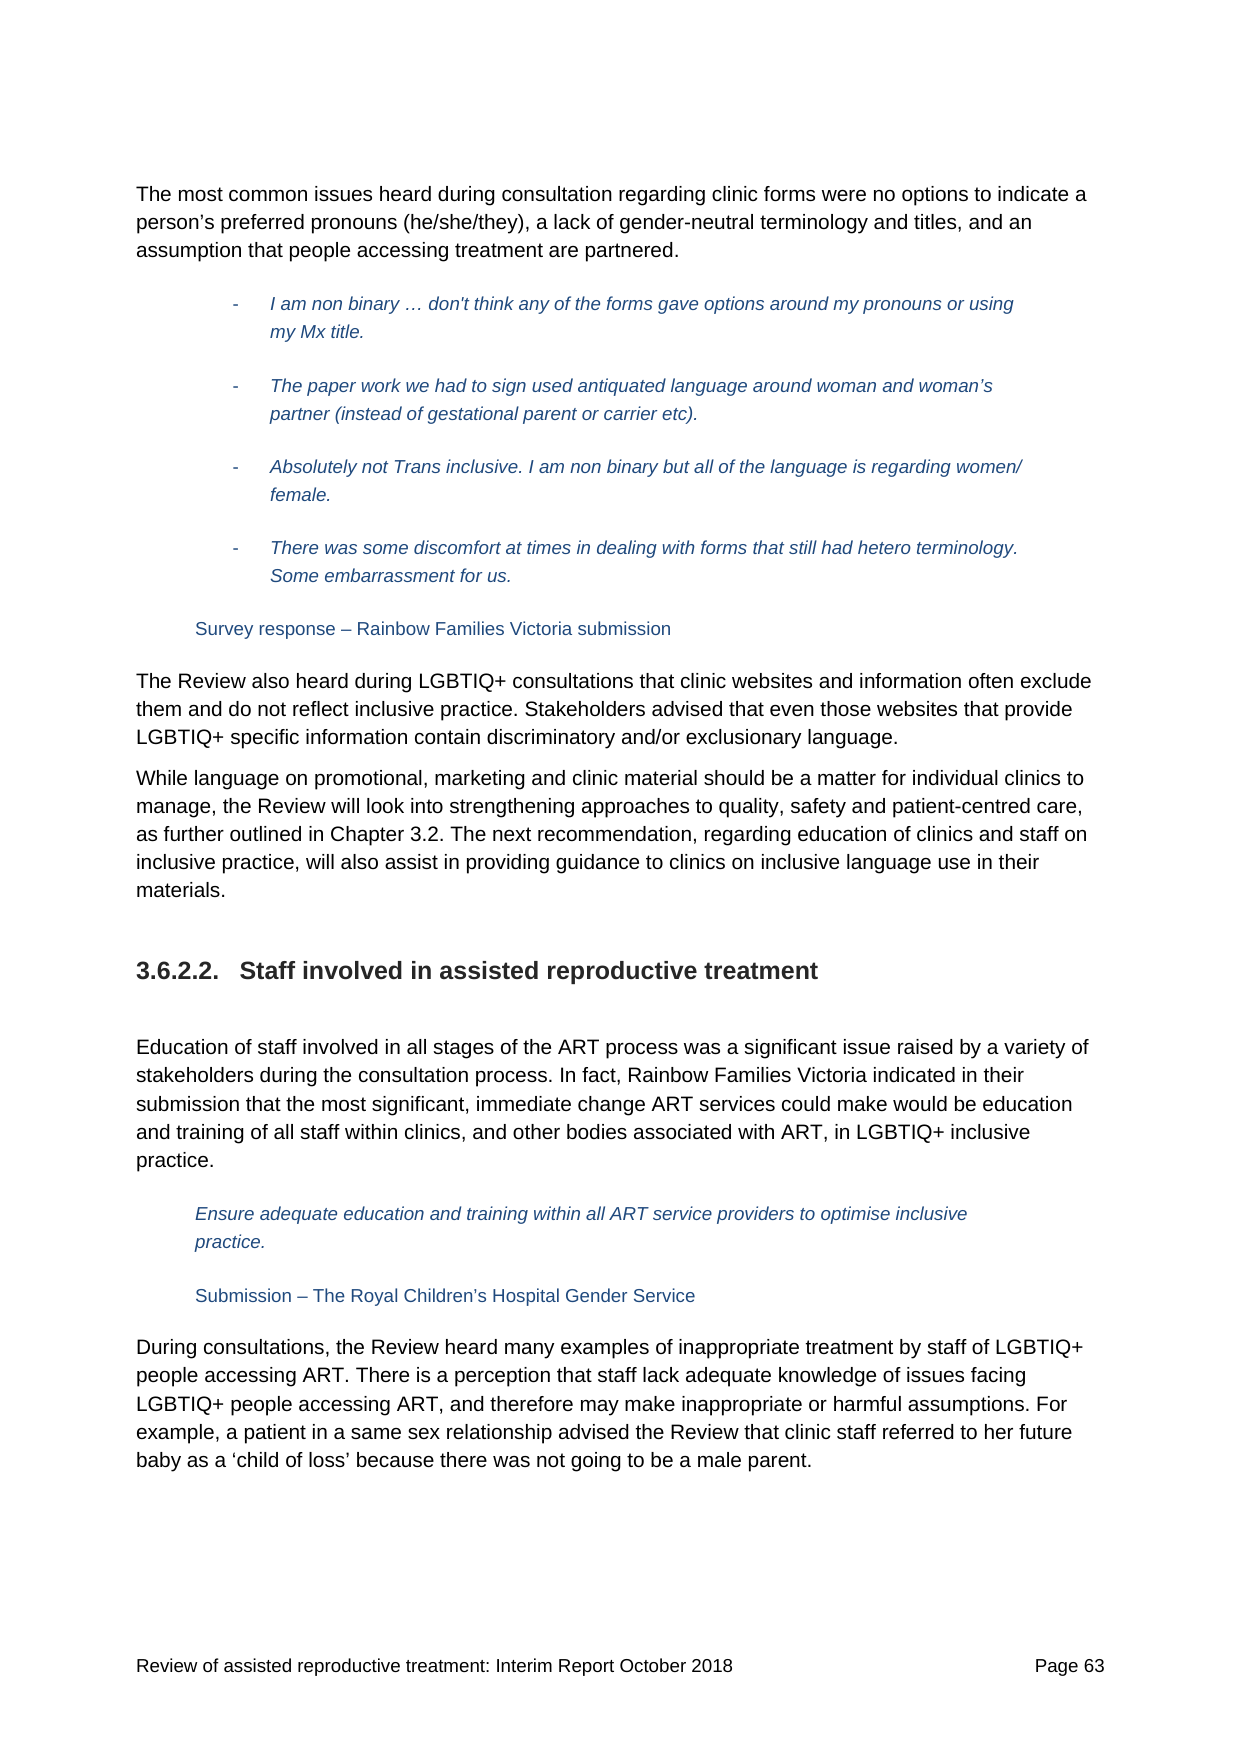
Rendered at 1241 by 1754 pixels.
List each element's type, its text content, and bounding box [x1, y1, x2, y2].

text The most common issues heard during consultation regarding clinic forms were no options to indicate a person’s preferred pronouns (he/she/they), a lack of gender-neutral terminology and titles, and an assumption that people accessing treatment are partnered. [136, 177, 1104, 262]
text Survey response – Rainbow Families Victoria submission [195, 612, 1022, 640]
list Absolutely not Trans inclusive. I am non binary but all of the language is regarding women/ female. [232, 449, 1022, 505]
list The paper work we had to sign used antiquated language around woman and woman’s partner (instead of gestational parent or carrier etc). [232, 368, 1022, 424]
text While language on promotional, marketing and clinic material should be a matter for individual clinics to manage, the Review will look into strengthening approaches to quality, safety and patient-centred care, as further outlined in Chapter 3.2. The next recommendation, regarding education of clinics and staff on inclusive practice, will also assist in providing guidance to clinics on inclusive language use in their materials. [136, 762, 1104, 902]
text Education of staff involved in all stages of the ART process was a significant issue raised by a variety of stakeholders during the consultation process. In fact, Rainbow Families Victoria indicated in their submission that the most significant, immediate change ART services could make would be education and training of all staff within clinics, and other bodies associated with ART, in LGBTIQ+ inclusive practice. [136, 1031, 1104, 1172]
text Submission – The Royal Children’s Hospital Gender Service [195, 1278, 1022, 1306]
list There was some discomfort at times in dealing with forms that still had hetero terminology. Some embarrassment for us. [232, 530, 1022, 587]
text Ensure adequate education and training within all ART service providers to optimise inclusive practice. [195, 1197, 1022, 1253]
text The Review also heard during LGBTIQ+ consultations that clinic websites and information often exclude them and do not reflect inclusive practice. Stakeholders advised that even those websites that provide LGBTIQ+ specific information contain discriminatory and/or exclusionary language. [136, 665, 1104, 749]
list I am non binary … don't think any of the forms gave options around my pronouns or using my Mx title. [232, 287, 1022, 343]
text During consultations, the Review heard many examples of inappropriate treatment by staff of LGBTIQ+ people accessing ART. There is a perception that staff lack adequate knowledge of issues facing LGBTIQ+ people accessing ART, and therefore may make inappropriate or harmful assumptions. For example, a patient in a same sex relationship advised the Review that clinic staff referred to her future baby as a ‘child of loss’ because there was not going to be a male parent. [136, 1331, 1104, 1472]
subtitle Staff involved in assisted reproductive treatment [136, 956, 1104, 985]
